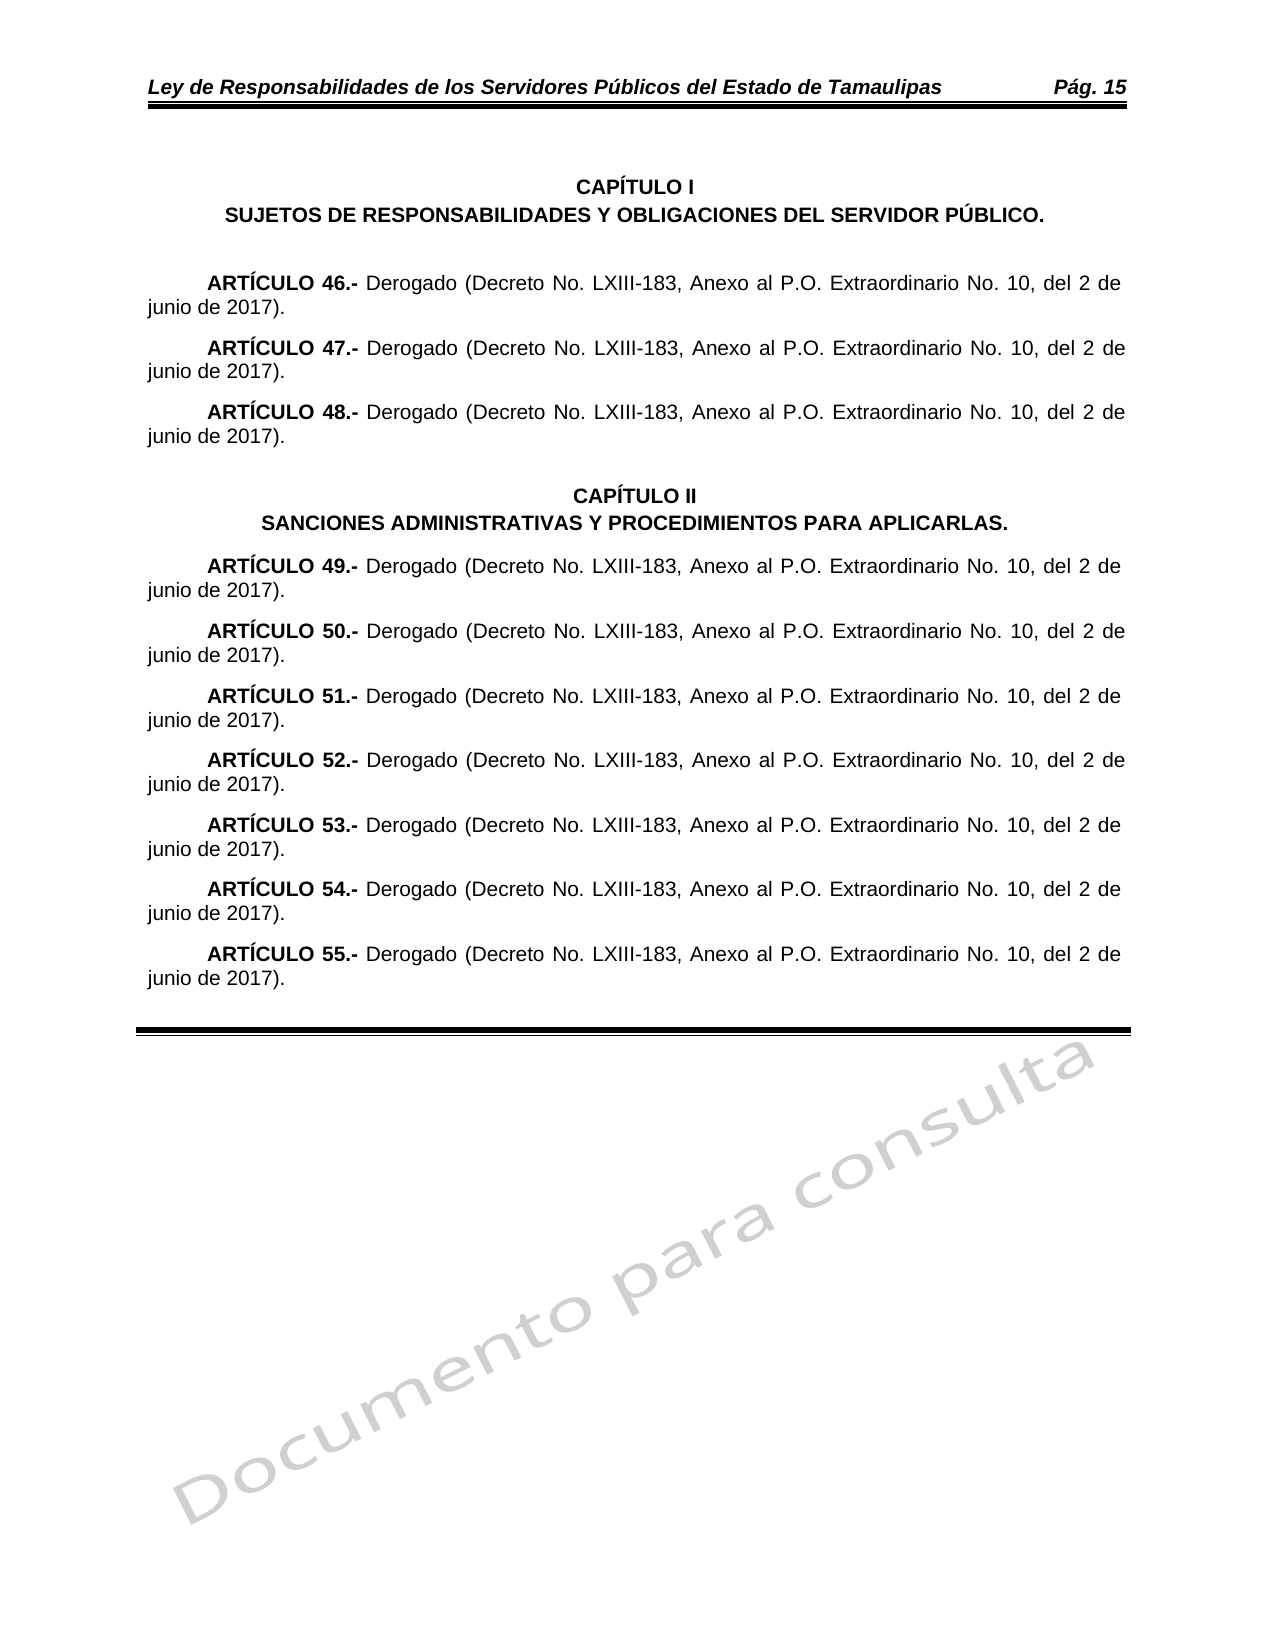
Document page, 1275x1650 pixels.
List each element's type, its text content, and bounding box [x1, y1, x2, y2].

text ARTÍCULO 53.- Derogado (Decreto No. LXIII-183, Anexo al P.O. Extraordinario No. 10, del 2 de junio de 2017). [148, 813, 1122, 861]
text ARTÍCULO 54.- Derogado (Decreto No. LXIII-183, Anexo al P.O. Extraordinario No. 10, del 2 de junio de 2017). [148, 877, 1122, 925]
text SANCIONES ADMINISTRATIVAS Y PROCEDIMIENTOS PARA APLICARLAS. [148, 511, 1122, 535]
text CAPÍTULO I [148, 175, 1122, 199]
text ARTÍCULO 46.- Derogado (Decreto No. LXIII-183, Anexo al P.O. Extraordinario No. 10, del 2 de junio de 2017). [148, 271, 1122, 319]
text ARTÍCULO 49.- Derogado (Decreto No. LXIII-183, Anexo al P.O. Extraordinario No. 10, del 2 de junio de 2017). [148, 554, 1122, 602]
text ARTÍCULO 50.- Derogado (Decreto No. LXIII-183, Anexo al P.O. Extraordinario No. 10, del 2 de junio de 2017). [148, 619, 1127, 667]
text ARTÍCULO 47.- Derogado (Decreto No. LXIII-183, Anexo al P.O. Extraordinario No. 10, del 2 de junio de 2017). [148, 335, 1127, 383]
text ARTÍCULO 55.- Derogado (Decreto No. LXIII-183, Anexo al P.O. Extraordinario No. 10, del 2 de junio de 2017). [148, 942, 1122, 990]
text ARTÍCULO 48.- Derogado (Decreto No. LXIII-183, Anexo al P.O. Extraordinario No. 10, del 2 de junio de 2017). [148, 400, 1127, 448]
text SUJETOS DE RESPONSABILIDADES Y OBLIGACIONES DEL SERVIDOR PÚBLICO. [148, 203, 1122, 227]
text ARTÍCULO 52.- Derogado (Decreto No. LXIII-183, Anexo al P.O. Extraordinario No. 10, del 2 de junio de 2017). [148, 748, 1127, 796]
text ARTÍCULO 51.- Derogado (Decreto No. LXIII-183, Anexo al P.O. Extraordinario No. 10, del 2 de junio de 2017). [148, 683, 1122, 731]
text CAPÍTULO II [148, 484, 1122, 508]
